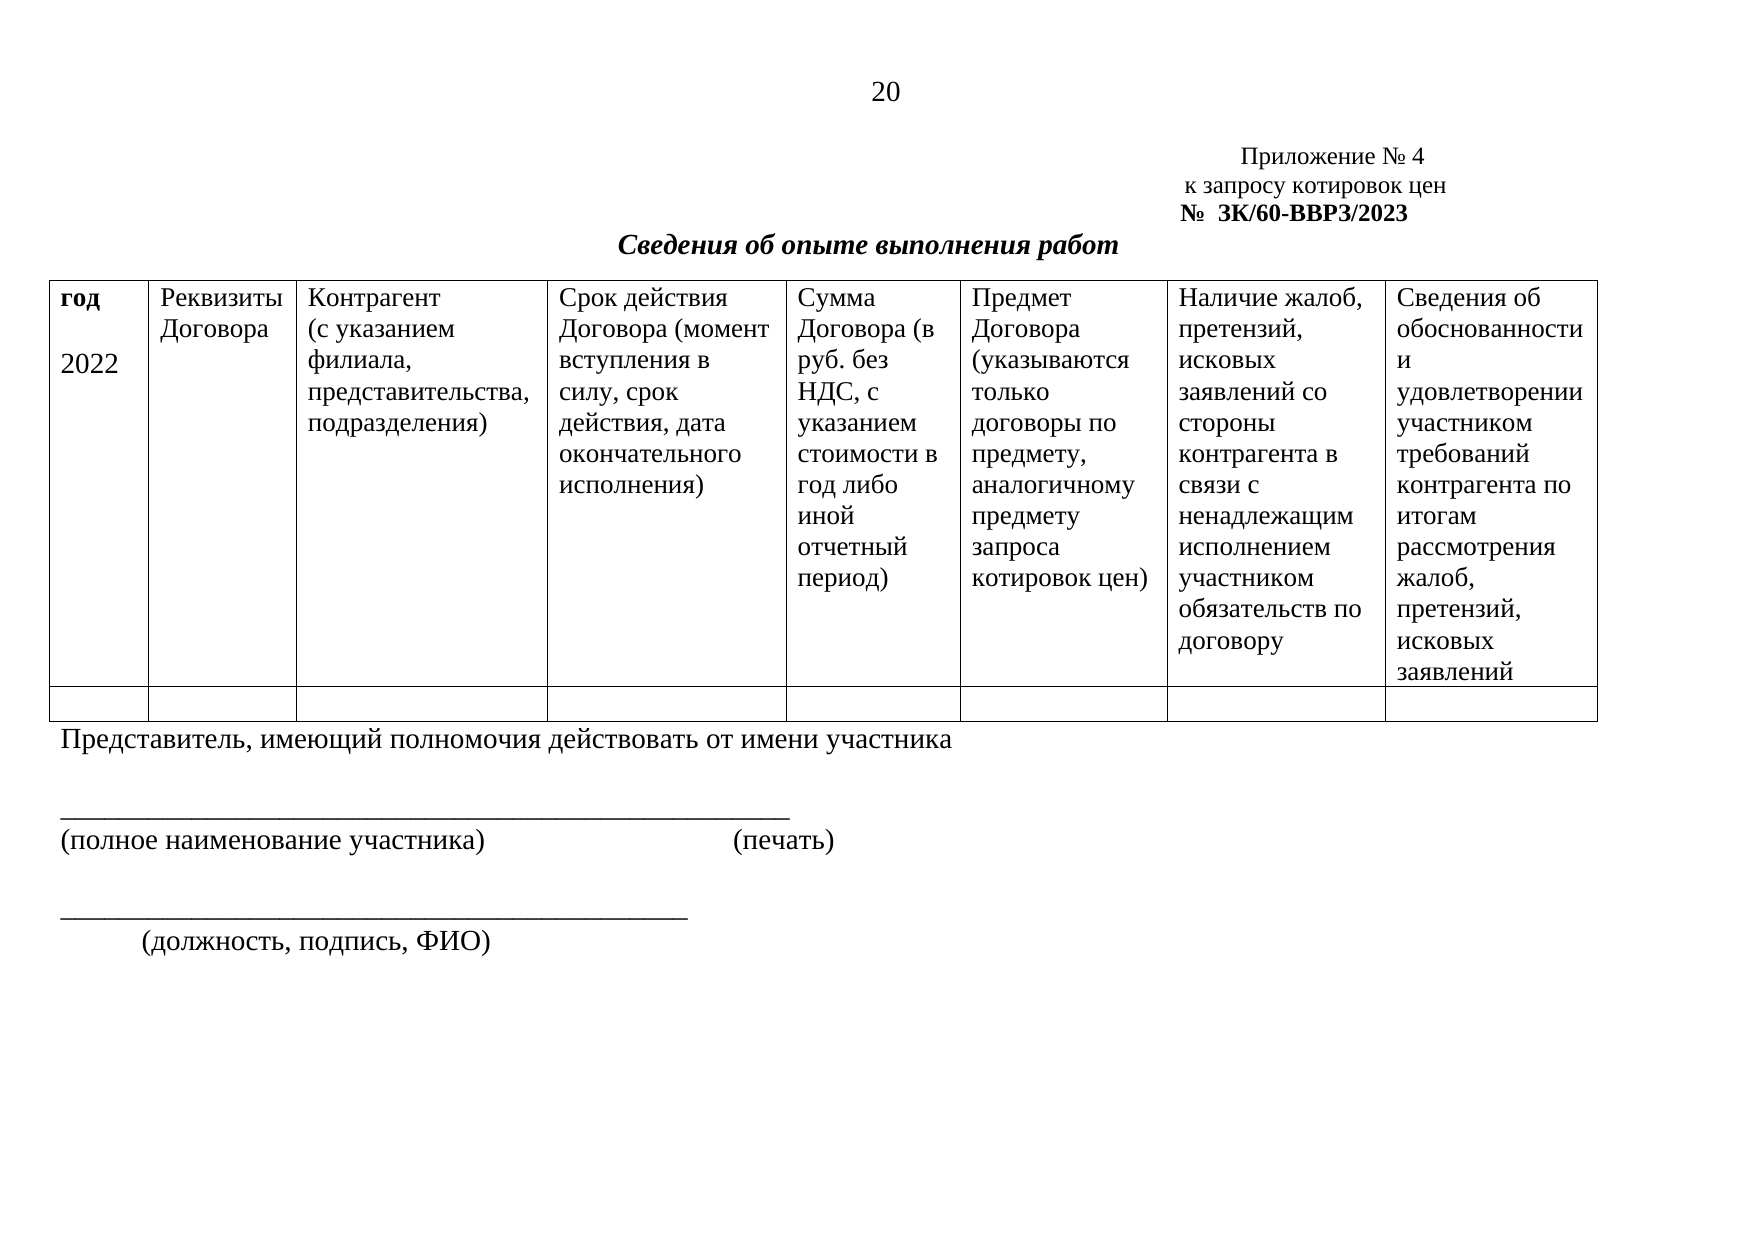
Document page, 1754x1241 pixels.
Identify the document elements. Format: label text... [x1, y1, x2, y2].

table_cell Представитель, имеющий полномочия действовать от имени участника __________________________________________________ (полное наименование участника) (печать) ___________________________________________ (должность, подпись, ФИО) [49, 722, 1598, 1124]
table_cell [297, 687, 547, 721]
table_cell [1168, 687, 1385, 721]
table_cell [149, 687, 296, 721]
table_header Предмет Договора (указываются только договоры по предмету, аналогичному предмету запроса котировок цен) [961, 281, 1167, 686]
table_header год 2022 [50, 281, 148, 686]
table_header Сумма Договора (в руб. без НДС, с указанием стоимости в год либо иной отчетный период) [787, 281, 960, 686]
table_cell [787, 687, 960, 721]
table_cell [548, 687, 786, 721]
table_header Наличие жалоб, претензий, исковых заявлений со стороны контрагента в связи с ненадлежащим исполнением участником обязательств по договору [1168, 281, 1385, 686]
text Сведения об опыте выполнения работ [74, 227, 1666, 261]
table_cell [1386, 687, 1597, 721]
table_header Срок действия Договора (момент вступления в силу, срок действия, дата окончательного исполнения) [548, 281, 786, 686]
table_header Реквизиты Договора [149, 281, 296, 686]
text к запросу котировок цен [74, 170, 1698, 198]
table_cell [50, 687, 148, 721]
table_cell [961, 687, 1167, 721]
text Приложение № 4 [1181, 141, 1698, 170]
table_header Контрагент (с указанием филиала, представительства, подразделения) [297, 281, 547, 686]
table_header Сведения об обоснованности и удовлетворении участником требований контрагента по итогам рассмотрения жалоб, претензий, исковых заявлений [1386, 281, 1597, 686]
text № ЗК/60-ВВРЗ/2023 [74, 198, 1666, 227]
